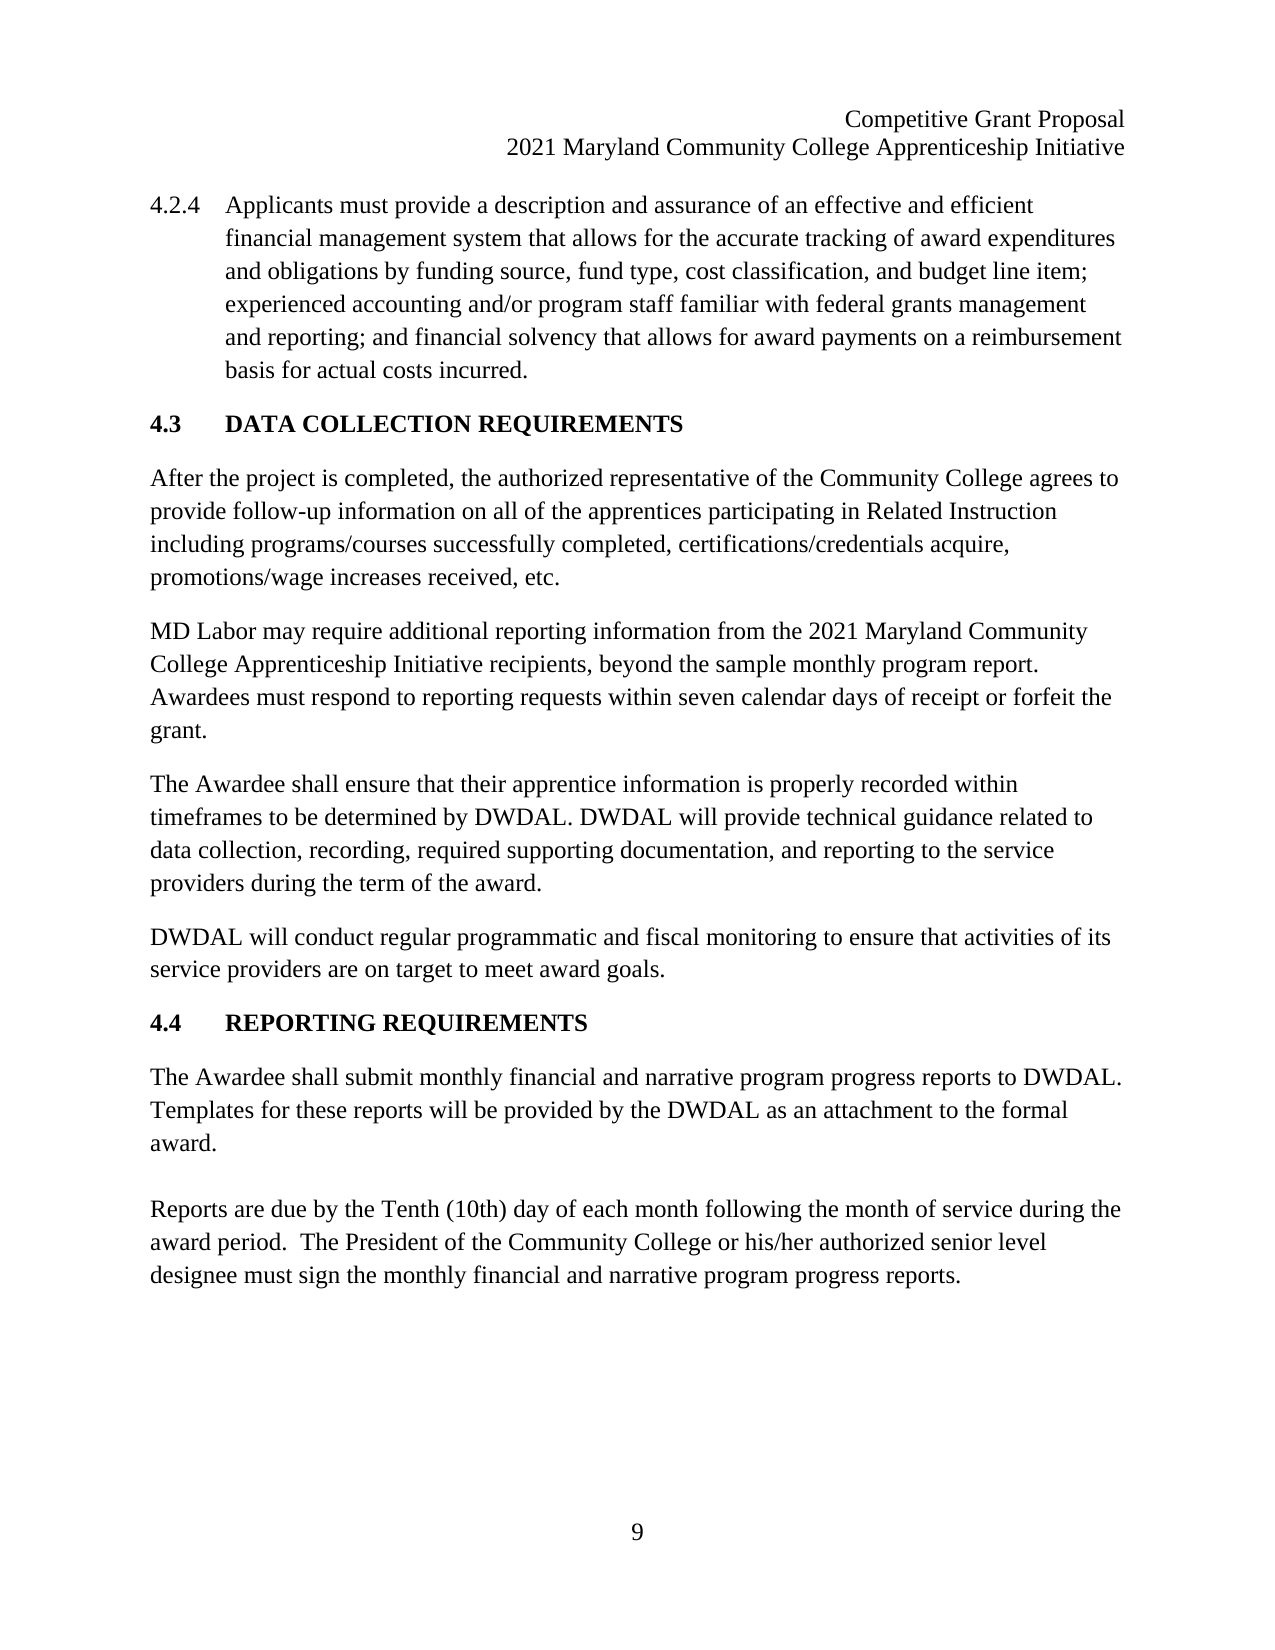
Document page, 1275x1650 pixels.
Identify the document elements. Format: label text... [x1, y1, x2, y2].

text The Awardee shall ensure that their apprentice information is properly recorded within timeframes to be determined by DWDAL. DWDAL will provide technical guidance related to data collection, recording, required supporting documentation, and reporting to the service providers during the term of the award. [150, 769, 1125, 896]
text The Awardee shall submit monthly financial and narrative program progress reports to DWDAL. Templates for these reports will be provided by the DWDAL as an attachment to the formal award. [150, 1062, 1125, 1157]
text 4.4 REPORTING REQUIREMENTS [150, 1008, 1125, 1037]
text DWDAL will conduct regular programmatic and fiscal monitoring to ensure that activities of its service providers are on target to meet award goals. [150, 922, 1125, 983]
text 4.3 DATA COLLECTION REQUIREMENTS [150, 409, 1125, 438]
text MD Labor may require additional reporting information from the 2021 Maryland Community College Apprenticeship Initiative recipients, beyond the sample monthly program report. Awardees must respond to reporting requests within seven calendar days of receipt or forfeit the grant. [150, 616, 1125, 743]
text 4.2.4 Applicants must provide a description and assurance of an effective and efficient financial management system that allows for the accurate tracking of award expenditures and obligations by funding source, fund type, cost classification, and budget line item; experienced accounting and/or program staff familiar with federal grants management and reporting; and financial solvency that allows for award payments on a reimbursement basis for actual costs incurred. [150, 190, 1125, 384]
text Reports are due by the Tenth (10th) day of each month following the month of service during the award period. The President of the Community College or his/her authorized senior level designee must sign the monthly financial and narrative program progress reports. [150, 1194, 1125, 1289]
text After the project is completed, the authorized representative of the Community College agrees to provide follow-up information on all of the apprentices participating in Related Instruction including programs/courses successfully completed, certifications/credentials acquire, promotions/wage increases received, etc. [150, 463, 1125, 591]
